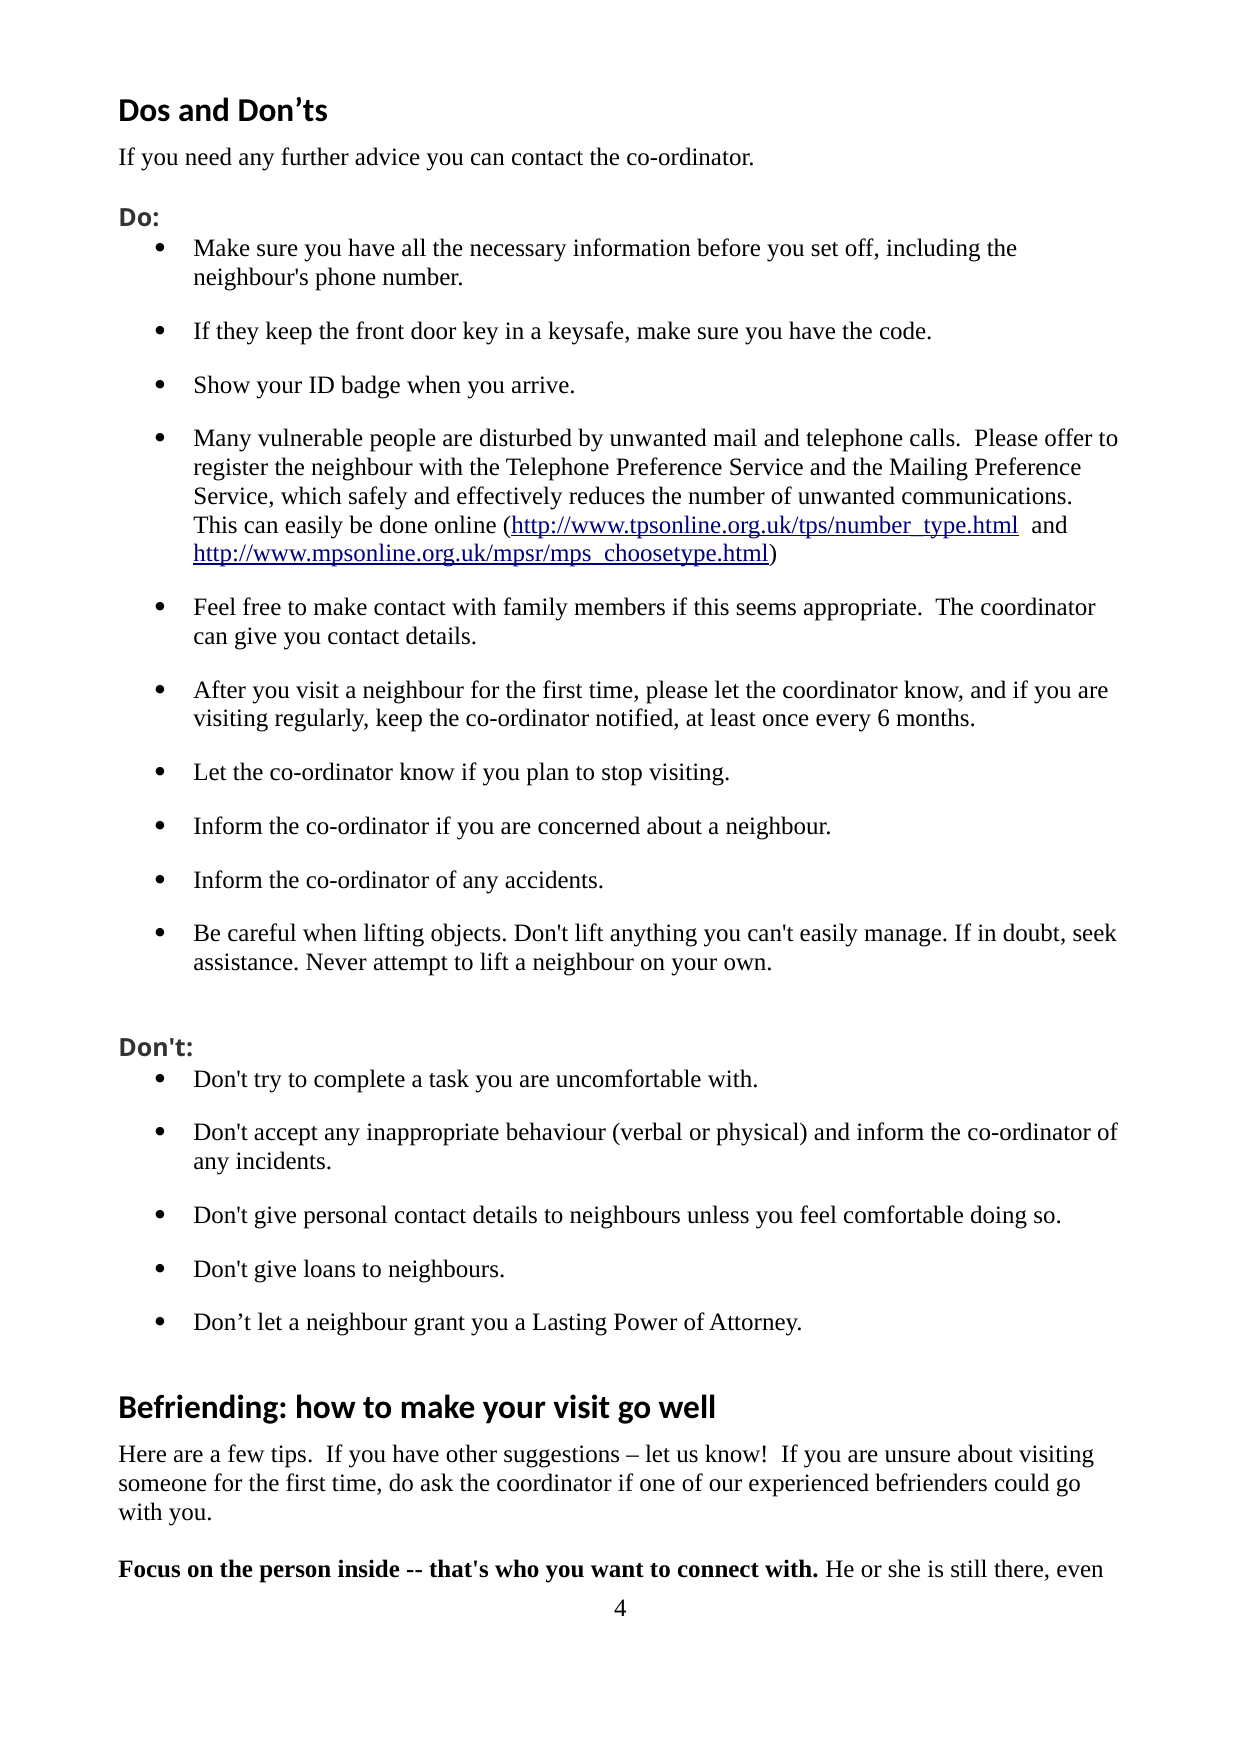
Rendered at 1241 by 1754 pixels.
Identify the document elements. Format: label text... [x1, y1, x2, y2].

list Don't accept any inappropriate behaviour (verbal or physical) and inform the co-ordinator of any incidents. [156, 1117, 1122, 1175]
list Let the co-ordinator know if you plan to stop visiting. [156, 757, 1122, 786]
list Make sure you have all the necessary information before you set off, including the neighbour's phone number. [156, 233, 1122, 291]
list Don't give personal contact details to neighbours unless you feel comfortable doing so. [156, 1200, 1122, 1229]
list Show your ID badge when you arrive. [156, 370, 1122, 398]
list Many vulnerable people are disturbed by unwanted mail and telephone calls. Please offer to register the neighbour with the Telephone Preference Service and the Mailing Preference Service, which safely and effectively reduces the number of unwanted communications. This can easily be done online (http://www.tpsonline.org.uk/tps/number_type.html and http://www.mpsonline.org.uk/mpsr/mps_choosetype.html) [156, 423, 1122, 567]
list Don't try to complete a task you are uncomfortable with. [156, 1064, 1122, 1092]
list Inform the co-ordinator if you are concerned about a neighbour. [156, 811, 1122, 840]
list After you visit a neighbour for the first time, please let the coordinator know, and if you are visiting regularly, keep the co-ordinator notified, at least once every 6 months. [156, 675, 1122, 732]
list Inform the co-ordinator of any accidents. [156, 865, 1122, 893]
list Don’t let a neighbour grant you a Lasting Power of Attorney. [156, 1307, 1122, 1336]
text Don't: [118, 1030, 1122, 1064]
list Feel free to make contact with family members if this seems appropriate. The coordinator can give you contact details. [156, 592, 1122, 650]
text If you need any further advice you can contact the co-ordinator. [118, 142, 1122, 171]
list Don't give loans to neighbours. [156, 1254, 1122, 1282]
subtitle Befriending: how to make your visit go well [118, 1386, 1122, 1427]
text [118, 1554, 1122, 1583]
list If they keep the front door key in a keysafe, make sure you have the code. [156, 316, 1122, 345]
list Be careful when lifting objects. Don't lift anything you can't easily manage. If in doubt, seek assistance. Never attempt to lift a neighbour on your own. [156, 918, 1122, 976]
subtitle Dos and Don’ts [118, 89, 1122, 129]
text Do: [118, 199, 1122, 233]
text Here are a few tips. If you have other suggestions – let us know! If you are unsure about visiting someone for the first time, do ask the coordinator if one of our experienced befrienders could go with you. [118, 1439, 1122, 1526]
